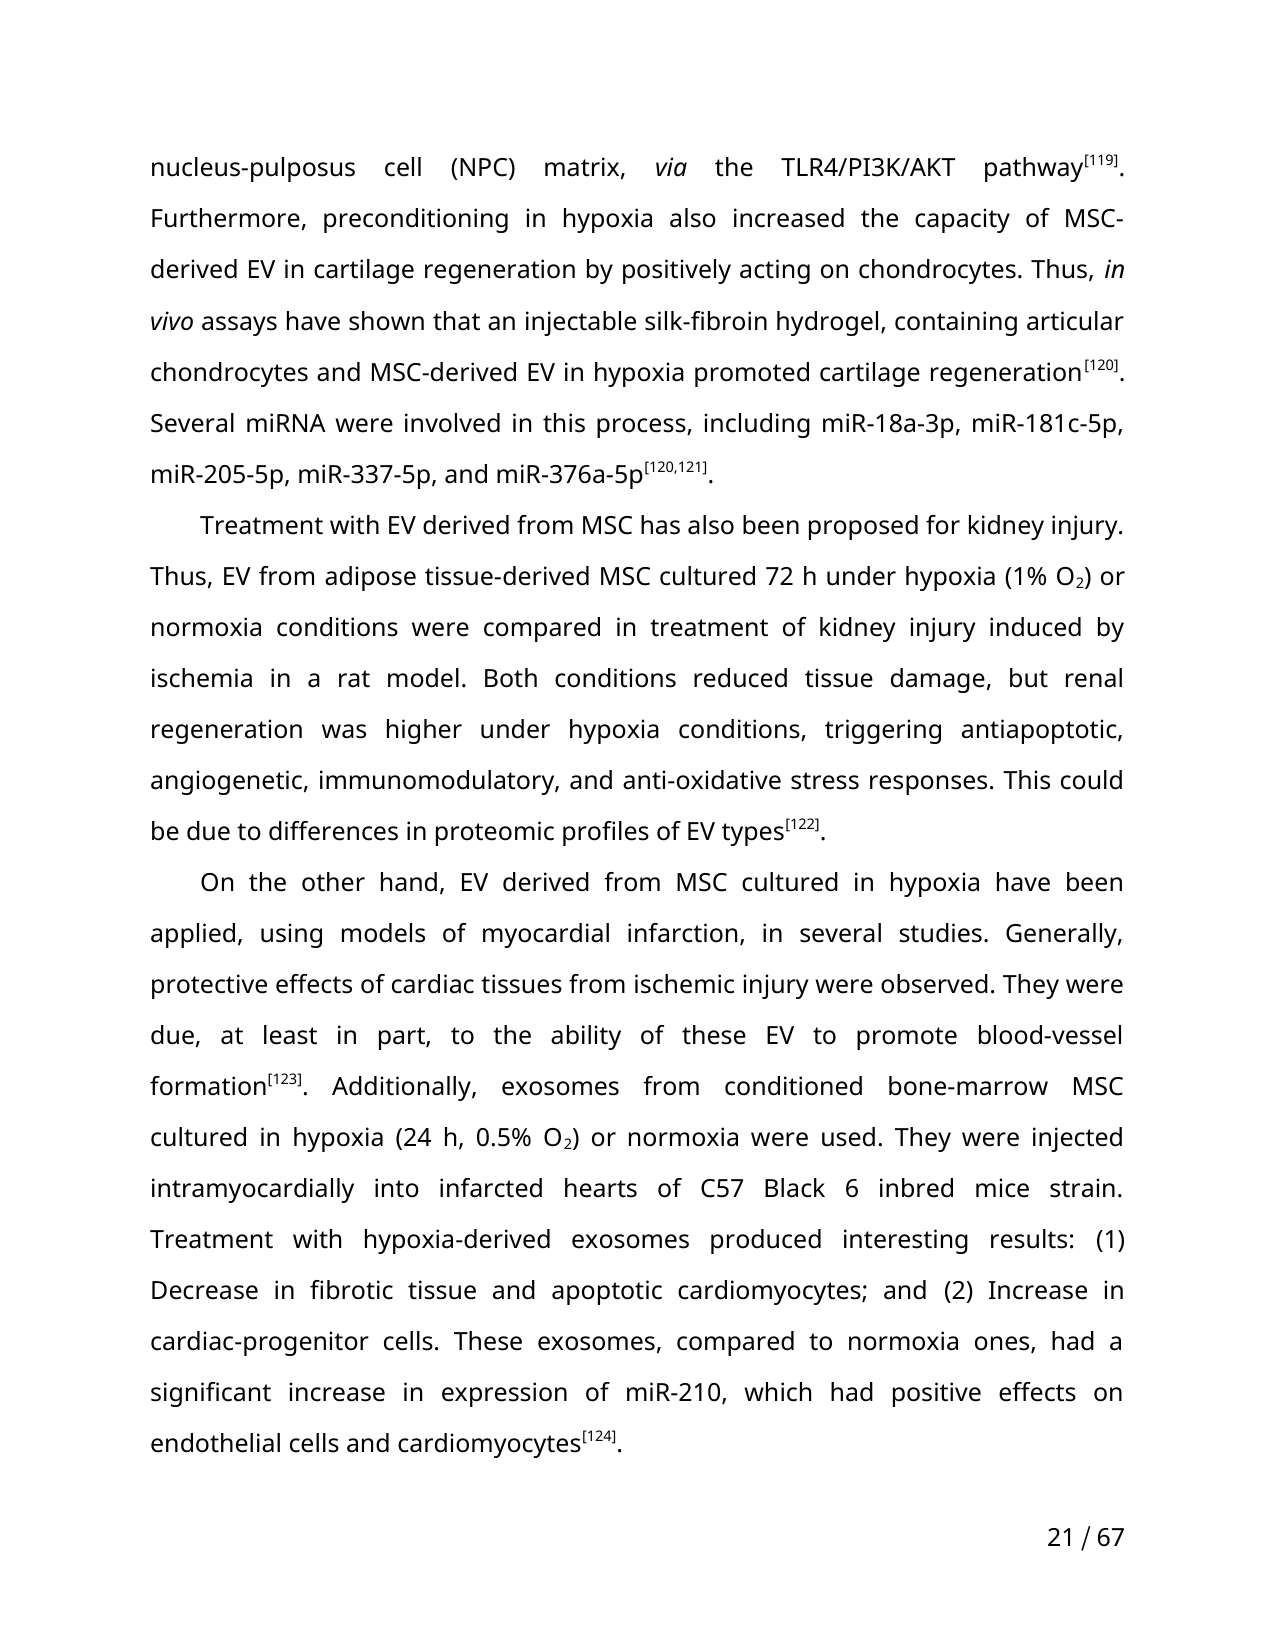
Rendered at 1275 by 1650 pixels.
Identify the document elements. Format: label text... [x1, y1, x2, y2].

text Treatment with EV derived from MSC has also been proposed for kidney injury. Thus, EV from adipose tissue-derived MSC cultured 72 h under hypoxia (1% O2) or normoxia conditions were compared in treatment of kidney injury induced by ischemia in a rat model. Both conditions reduced tissue damage, but renal regeneration was higher under hypoxia conditions, triggering antiapoptotic, angiogenetic, immunomodulatory, and anti-oxidative stress responses. This could be due to differences in proteomic profiles of EV types[122]. [150, 507, 1125, 848]
text On the other hand, EV derived from MSC cultured in hypoxia have been applied, using models of myocardial infarction, in several studies. Generally, protective effects of cardiac tissues from ischemic injury were observed. They were due, at least in part, to the ability of these EV to promote blood-vessel formation[123]. Additionally, exosomes from conditioned bone-marrow MSC cultured in hypoxia (24 h, 0.5% O2) or normoxia were used. They were injected intramyocardially into infarcted hearts of C57 Black 6 inbred mice strain. Treatment with hypoxia-derived exosomes produced interesting results: (1) Decrease in fibrotic tissue and apoptotic cardiomyocytes; and (2) Increase in cardiac-progenitor cells. These exosomes, compared to normoxia ones, had a significant increase in expression of miR-210, which had positive effects on endothelial cells and cardiomyocytes[124]. [150, 864, 1125, 1460]
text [150, 150, 1125, 490]
